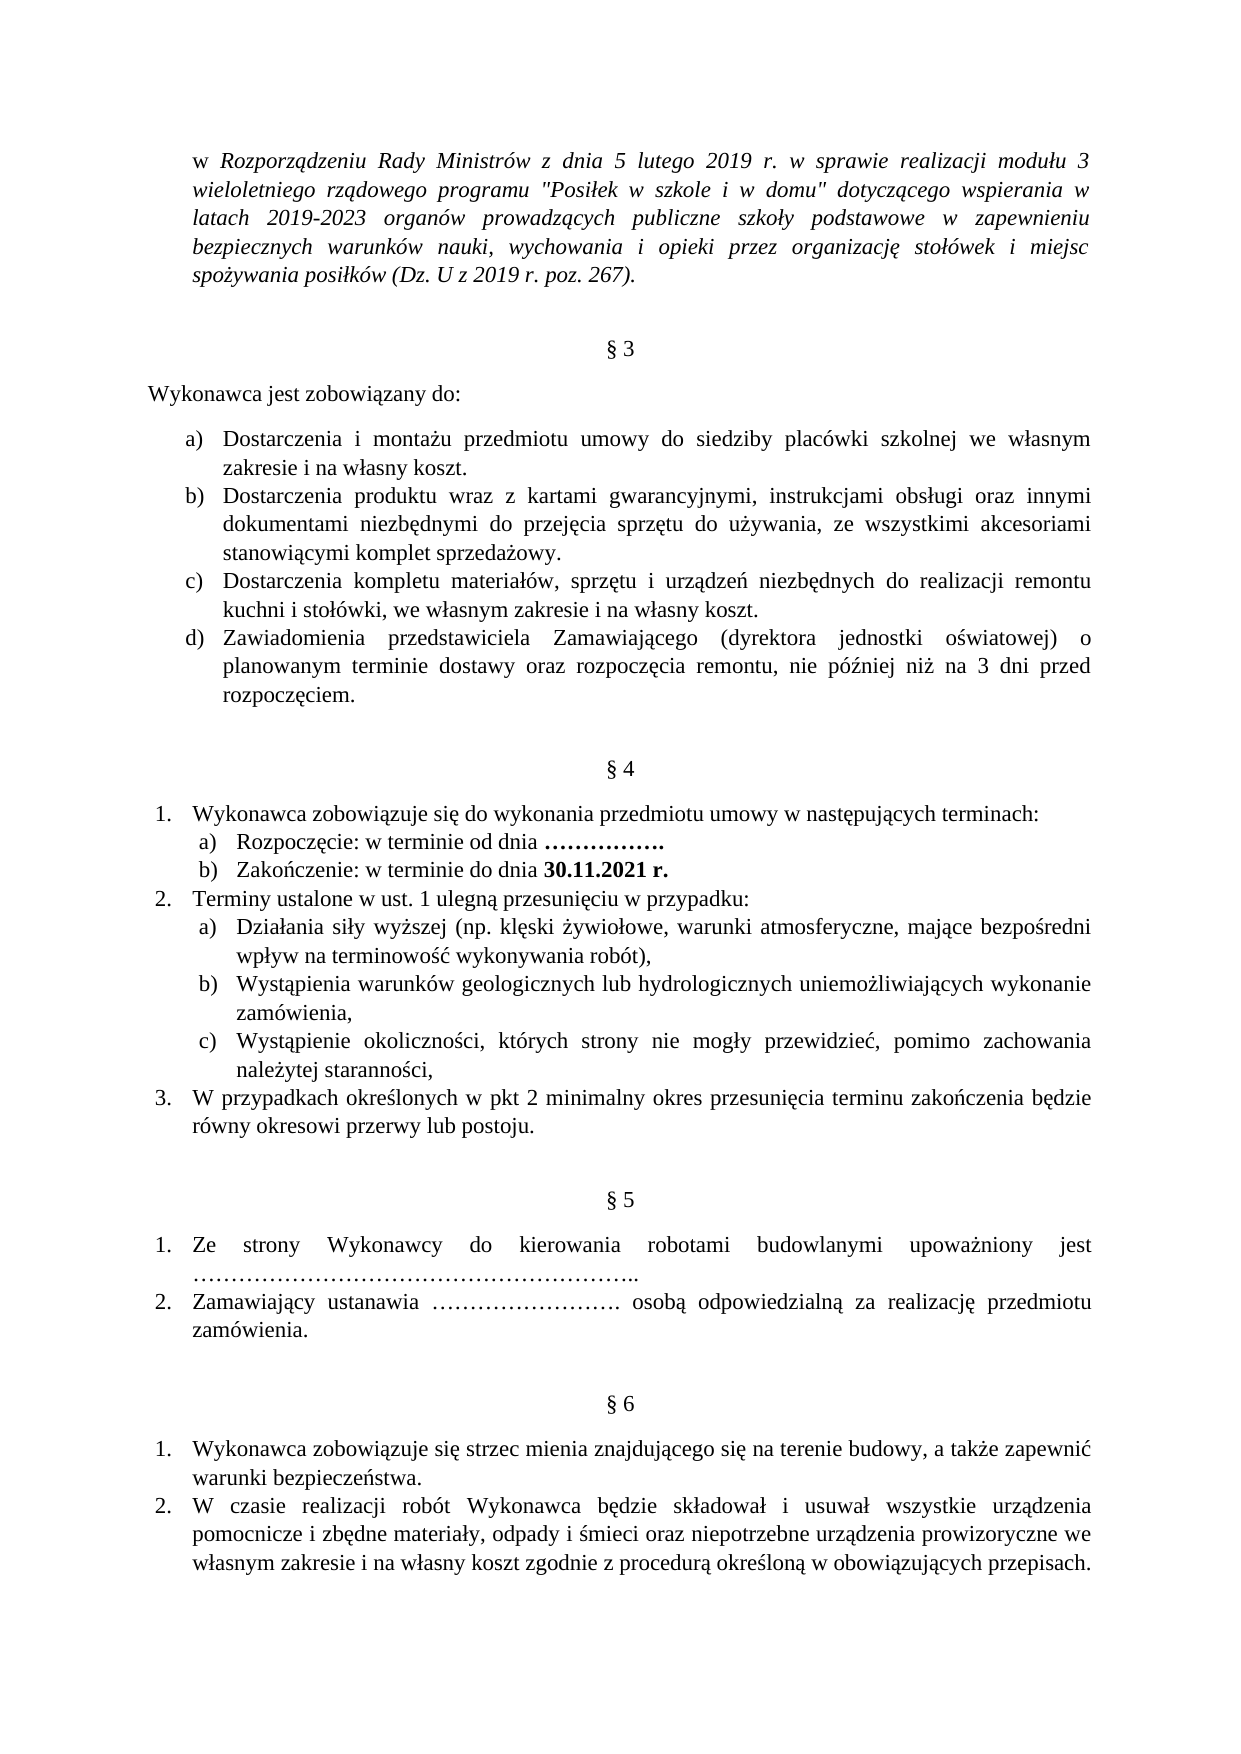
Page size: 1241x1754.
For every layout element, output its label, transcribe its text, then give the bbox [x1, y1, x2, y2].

list Zamawiający ustanawia ……………………. osobą odpowiedzialną za realizację przedmiotu zamówienia. [154, 1288, 1093, 1343]
list Wystąpienia warunków geologicznych lub hydrologicznych uniemożliwiających wykonanie zamówienia, [199, 970, 1093, 1025]
list W przypadkach określonych w pkt 2 minimalny okres przesunięcia terminu zakończenia będzie równy okresowi przerwy lub postoju. [154, 1084, 1093, 1139]
text § 4 [148, 754, 1093, 781]
text Wykonawca jest zobowiązany do: [148, 380, 1093, 406]
list Terminy ustalone w ust. 1 ulegną przesunięciu w przypadku: [154, 885, 1093, 911]
text § 6 [148, 1390, 1093, 1416]
text § 3 [148, 335, 1093, 361]
list Dostarczenia produktu wraz z kartami gwarancyjnymi, instrukcjami obsługi oraz innymi dokumentami niezbędnymi do przejęcia sprzętu do używania, ze wszystkimi akcesoriami stanowiącymi komplet sprzedażowy. [185, 482, 1093, 565]
list Dostarczenia kompletu materiałów, sprzętu i urządzeń niezbędnych do realizacji remontu kuchni i stołówki, we własnym zakresie i na własny koszt. [185, 567, 1093, 622]
list Wystąpienie okoliczności, których strony nie mogły przewidzieć, pomimo zachowania należytej staranności, [199, 1027, 1093, 1082]
text § 5 [148, 1186, 1093, 1212]
list Dostarczenia i montażu przedmiotu umowy do siedziby placówki szkolnej we własnym zakresie i na własny koszt. [185, 425, 1093, 480]
list Zawiadomienia przedstawiciela Zamawiającego (dyrektora jednostki oświatowej) o planowanym terminie dostawy oraz rozpoczęcia remontu, nie później niż na 3 dni przed rozpoczęciem. [185, 624, 1093, 707]
list W czasie realizacji robót Wykonawca będzie składował i usuwał wszystkie urządzenia pomocnicze i zbędne materiały, odpady i śmieci oraz niepotrzebne urządzenia prowizoryczne we własnym zakresie i na własny koszt zgodnie z procedurą określoną w obowiązujących przepisach. [154, 1492, 1093, 1575]
list Działania siły wyższej (np. klęski żywiołowe, warunki atmosferyczne, mające bezpośredni wpływ na terminowość wykonywania robót), [199, 913, 1093, 968]
list Ze strony Wykonawcy do kierowania robotami budowlanymi upoważniony jest ………………………………………………….. [154, 1231, 1093, 1286]
list Wykonawca zobowiązuje się strzec mienia znajdującego się na terenie budowy, a także zapewnić warunki bezpieczeństwa. [154, 1435, 1093, 1490]
list Zakończenie: w terminie do dnia 30.11.2021 r. [199, 857, 1093, 883]
list Wykonawca zobowiązuje się do wykonania przedmiotu umowy w następujących terminach: [154, 800, 1093, 826]
list Rozpoczęcie: w terminie od dnia ……………. [199, 828, 1093, 854]
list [154, 148, 1093, 288]
